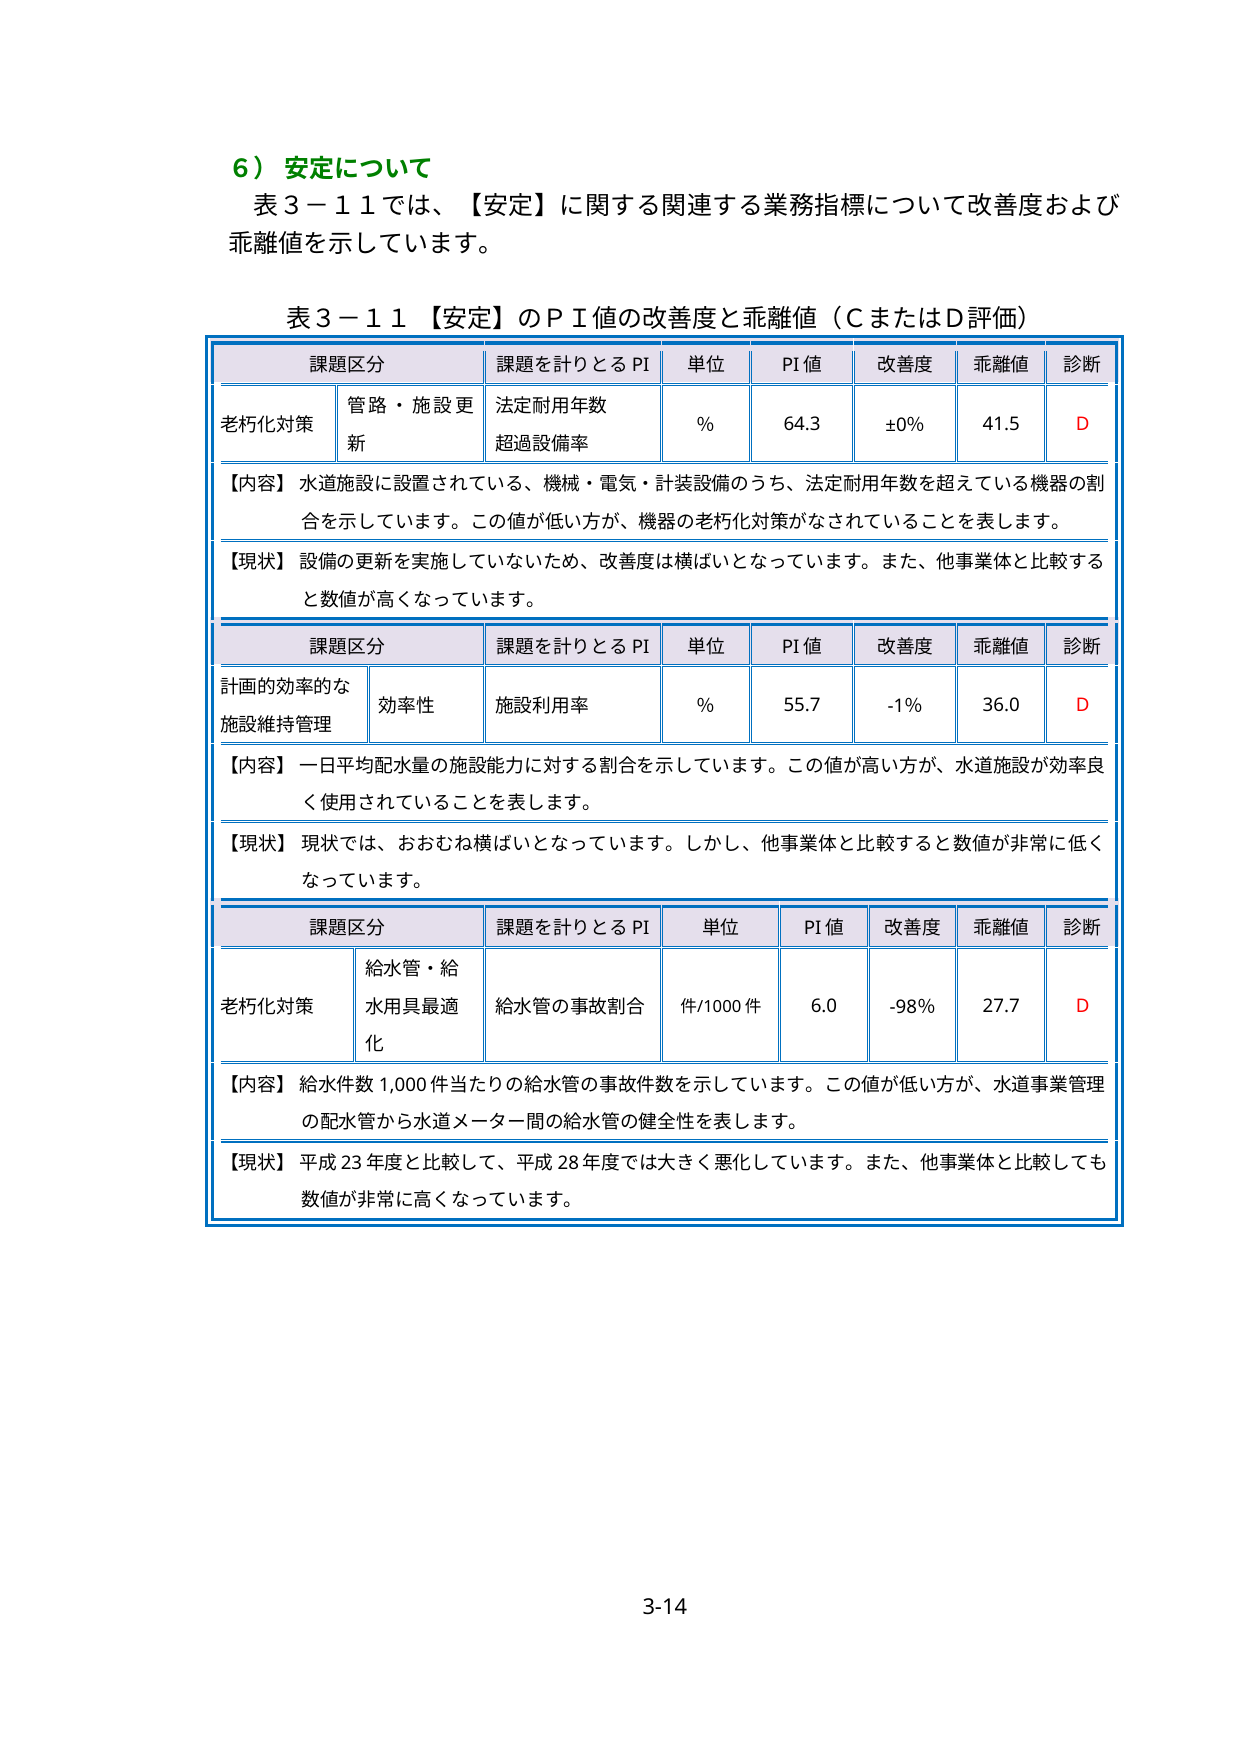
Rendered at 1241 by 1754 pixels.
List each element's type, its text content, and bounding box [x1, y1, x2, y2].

table_cell 課題区分 [210, 898, 484, 946]
table_cell ％ [663, 386, 749, 461]
table_cell 診断 [1045, 617, 1119, 664]
text 表３－１１ 【安定】のＰＩ値の改善度と乖離値（ＣまたはＤ評価） [207, 298, 1122, 335]
table_cell -1％ [855, 667, 955, 742]
table_cell 課題を計りとるPI [484, 901, 662, 946]
table_cell 【内容】 給水件数1,000件当たりの給水管の事故件数を示しています。この値が低い方が、水道事業管理の配水管から水道メーター間の給水管の健全性を表します。 [210, 1061, 1119, 1139]
table_cell 55.7 [752, 667, 852, 742]
table_cell 【現状】 現状では、おおむね横ばいとなっています。しかし、他事業体と比較すると数値が非常に低くなっています。 [210, 820, 1119, 898]
table_cell 改善度 [854, 620, 957, 664]
table_cell 単位 [663, 908, 778, 946]
table_cell 課題区分 [210, 617, 484, 664]
table_cell 管路・施設更新 [338, 386, 483, 461]
table_cell ％ [663, 667, 749, 742]
table_cell 64.3 [752, 386, 852, 461]
table_header 課題を計りとるPI [484, 338, 662, 382]
table_cell D [1047, 383, 1117, 461]
table_cell 効率性 [370, 667, 483, 742]
table_cell 41.5 [958, 386, 1044, 461]
text 表３－１１では、【安定】に関する関連する業務指標について改善度および乖離値を示しています。 [229, 185, 1122, 260]
table_cell 【内容】 一日平均配水量の施設能力に対する割合を示しています。この値が高い方が、水道施設が効率良く使用されていることを表します。 [210, 742, 1119, 820]
table_header 改善度 [854, 338, 957, 382]
table_cell 6.0 [781, 949, 867, 1061]
table_cell 【現状】 平成23年度と比較して、平成28年度では大きく悪化しています。また、他事業体と比較しても数値が非常に高くなっています。 [210, 1139, 1119, 1217]
table_cell 計画的効率的な 施設維持管理 [210, 664, 368, 742]
table_header 診断 [1045, 338, 1119, 382]
table_cell 【現状】 設備の更新を実施していないため、改善度は横ばいとなっています。また、他事業体と比較すると数値が高くなっています。 [214, 539, 1117, 617]
table_cell 老朽化対策 [214, 383, 335, 461]
table_cell 【内容】 水道施設に設置されている、機械・電気・計装設備のうち、法定耐用年数を超えている機器の割合を示しています。この値が低い方が、機器の老朽化対策がなされていることを表します。 [214, 461, 1117, 539]
table_cell 診断 [1045, 898, 1119, 946]
table_cell 課題を計りとるPI [484, 620, 662, 664]
table_cell PI値 [781, 908, 867, 946]
table_cell 乖離値 [958, 626, 1044, 664]
table_cell 36.0 [958, 667, 1044, 742]
table_cell 改善度 [868, 901, 957, 946]
table_cell D [1045, 664, 1119, 742]
text ６） 安定について [229, 148, 1122, 185]
table_cell -98％ [870, 949, 955, 1061]
table_cell 法定耐用年数 超過設備率 [486, 386, 660, 461]
table_cell 乖離値 [958, 908, 1044, 946]
table_cell 老朽化対策 [214, 946, 353, 1061]
table_cell PI値 [752, 626, 852, 664]
table_cell 27.7 [958, 949, 1044, 1061]
table_cell 単位 [663, 626, 749, 664]
table_header 乖離値 [957, 345, 1045, 382]
table_cell 件/1000件 [663, 949, 778, 1061]
table_cell 給水管・給水用具最適化 [356, 949, 483, 1061]
table_header PI値 [750, 342, 853, 382]
table_cell 施設利用率 [486, 667, 660, 742]
table_cell D [1047, 946, 1117, 1061]
table_header 単位 [662, 345, 750, 382]
table_cell 給水管の事故割合 [486, 949, 660, 1061]
table_header 課題区分 [210, 338, 484, 382]
table_cell ±0％ [855, 386, 955, 461]
